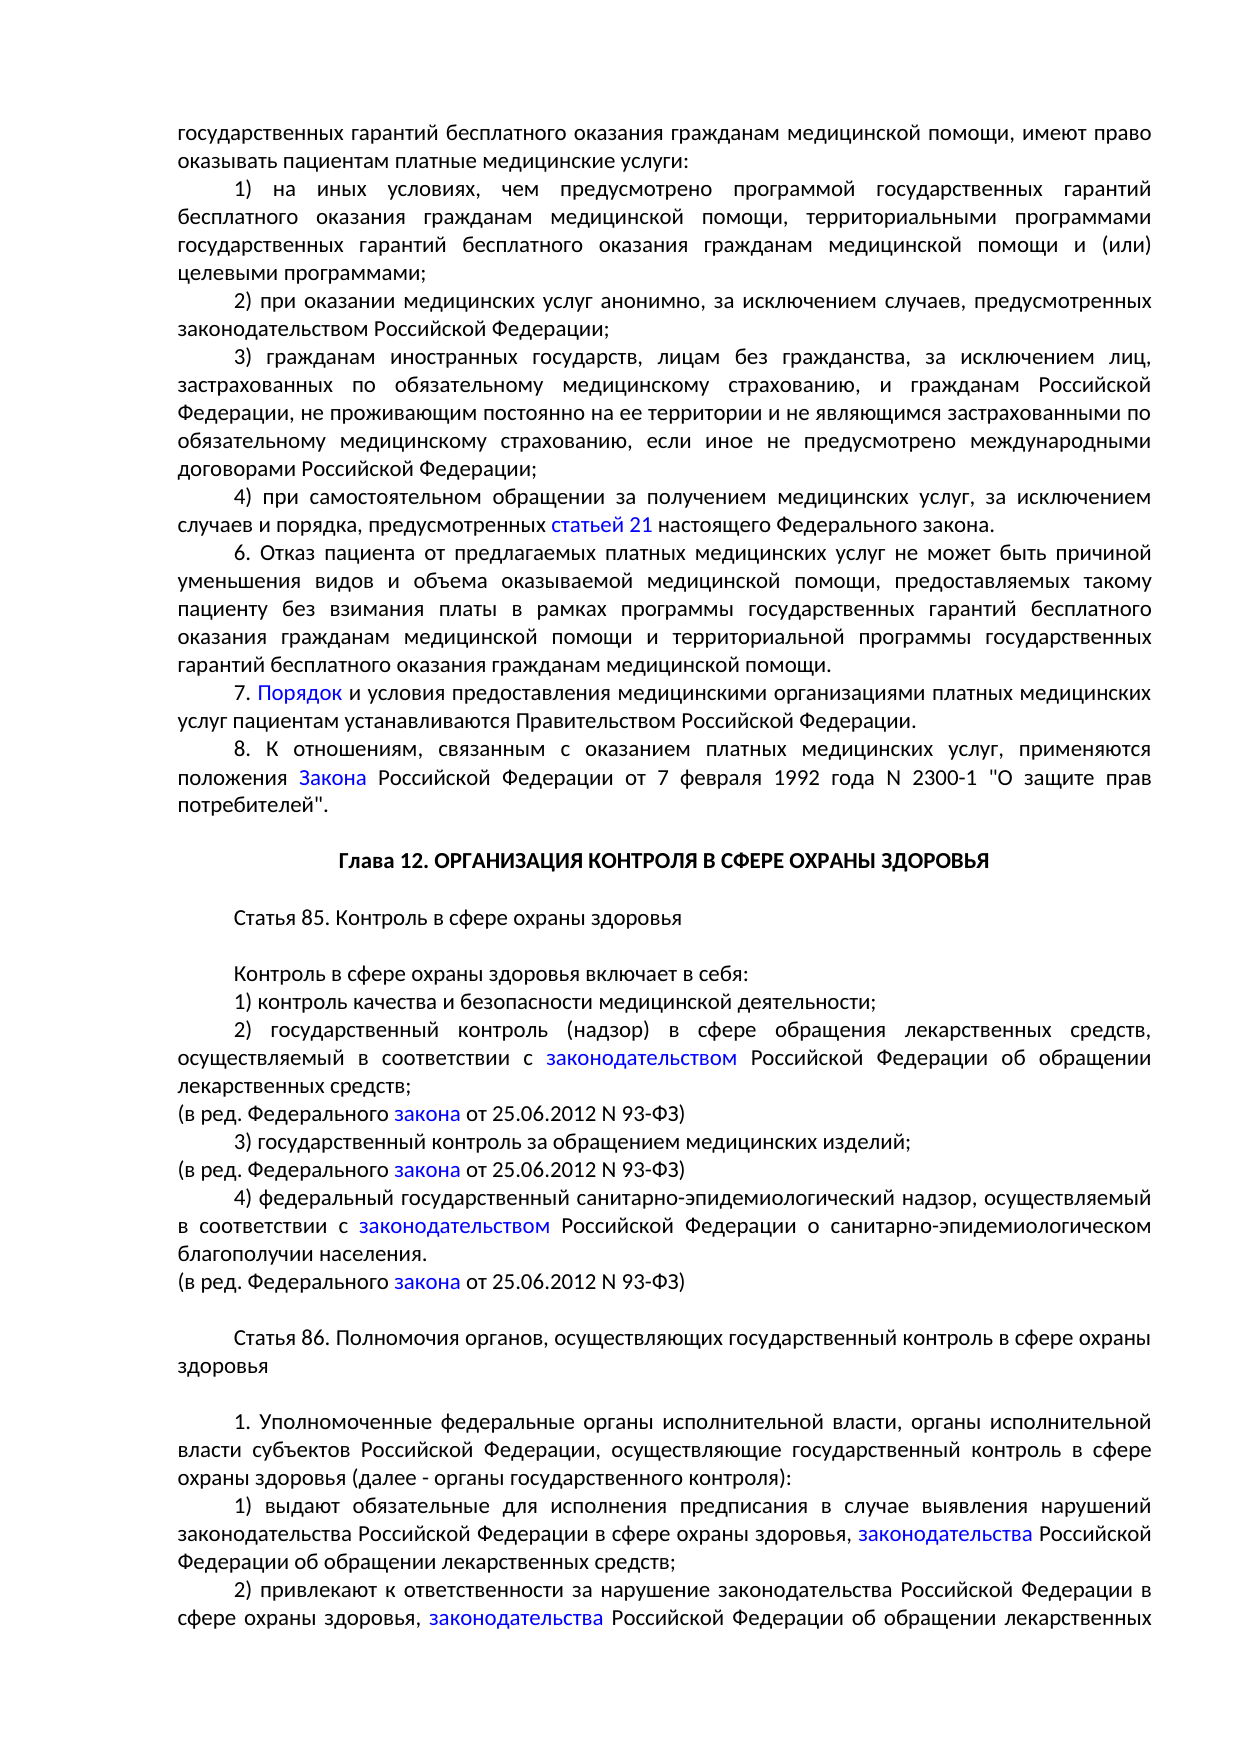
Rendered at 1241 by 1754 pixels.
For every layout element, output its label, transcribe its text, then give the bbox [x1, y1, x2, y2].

text 2) государственный контроль (надзор) в сфере обращения лекарственных средств, осуществляемый в соответствии с законодательством Российской Федерации об обращении лекарственных средств; [177, 1015, 1152, 1099]
text 2) при оказании медицинских услуг анонимно, за исключением случаев, предусмотренных законодательством Российской Федерации; [177, 286, 1152, 342]
text 4) федеральный государственный санитарно-эпидемиологический надзор, осуществляемый в соответствии с законодательством Российской Федерации о санитарно-эпидемиологическом благополучии населения. [177, 1183, 1152, 1267]
text (в ред. Федерального закона от 25.06.2012 N 93-ФЗ) [177, 1099, 1152, 1127]
text (в ред. Федерального закона от 25.06.2012 N 93-ФЗ) [177, 1267, 1152, 1295]
text 4) при самостоятельном обращении за получением медицинских услуг, за исключением случаев и порядка, предусмотренных статьей 21 настоящего Федерального закона. [177, 482, 1152, 538]
text Статья 85. Контроль в сфере охраны здоровья [177, 903, 1152, 931]
text 1) на иных условиях, чем предусмотрено программой государственных гарантий бесплатного оказания гражданам медицинской помощи, территориальными программами государственных гарантий бесплатного оказания гражданам медицинской помощи и (или) целевыми программами; [177, 174, 1152, 286]
title Глава 12. ОРГАНИЗАЦИЯ КОНТРОЛЯ В СФЕРЕ ОХРАНЫ ЗДОРОВЬЯ [177, 847, 1152, 875]
text 1) контроль качества и безопасности медицинской деятельности; [177, 987, 1152, 1015]
text 1. Уполномоченные федеральные органы исполнительной власти, органы исполнительной власти субъектов Российской Федерации, осуществляющие государственный контроль в сфере охраны здоровья (далее - органы государственного контроля): [177, 1407, 1152, 1491]
text 7. Порядок и условия предоставления медицинскими организациями платных медицинских услуг пациентам устанавливаются Правительством Российской Федерации. [177, 678, 1152, 734]
text 1) выдают обязательные для исполнения предписания в случае выявления нарушений законодательства Российской Федерации в сфере охраны здоровья, законодательства Российской Федерации об обращении лекарственных средств; [177, 1491, 1152, 1575]
text Контроль в сфере охраны здоровья включает в себя: [177, 959, 1152, 987]
text Статья 86. Полномочия органов, осуществляющих государственный контроль в сфере охраны здоровья [177, 1323, 1152, 1379]
text (в ред. Федерального закона от 25.06.2012 N 93-ФЗ) [177, 1155, 1152, 1183]
text 3) гражданам иностранных государств, лицам без гражданства, за исключением лиц, застрахованных по обязательному медицинскому страхованию, и гражданам Российской Федерации, не проживающим постоянно на ее территории и не являющимся застрахованными по обязательному медицинскому страхованию, если иное не предусмотрено международными договорами Российской Федерации; [177, 342, 1152, 482]
text 6. Отказ пациента от предлагаемых платных медицинских услуг не может быть причиной уменьшения видов и объема оказываемой медицинской помощи, предоставляемых такому пациенту без взимания платы в рамках программы государственных гарантий бесплатного оказания гражданам медицинской помощи и территориальной программы государственных гарантий бесплатного оказания гражданам медицинской помощи. [177, 538, 1152, 678]
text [177, 118, 1152, 174]
text 8. К отношениям, связанным с оказанием платных медицинских услуг, применяются положения Закона Российской Федерации от 7 февраля 1992 года N 2300-1 "О защите прав потребителей". [177, 734, 1152, 819]
text 3) государственный контроль за обращением медицинских изделий; [177, 1127, 1152, 1155]
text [177, 1575, 1152, 1631]
